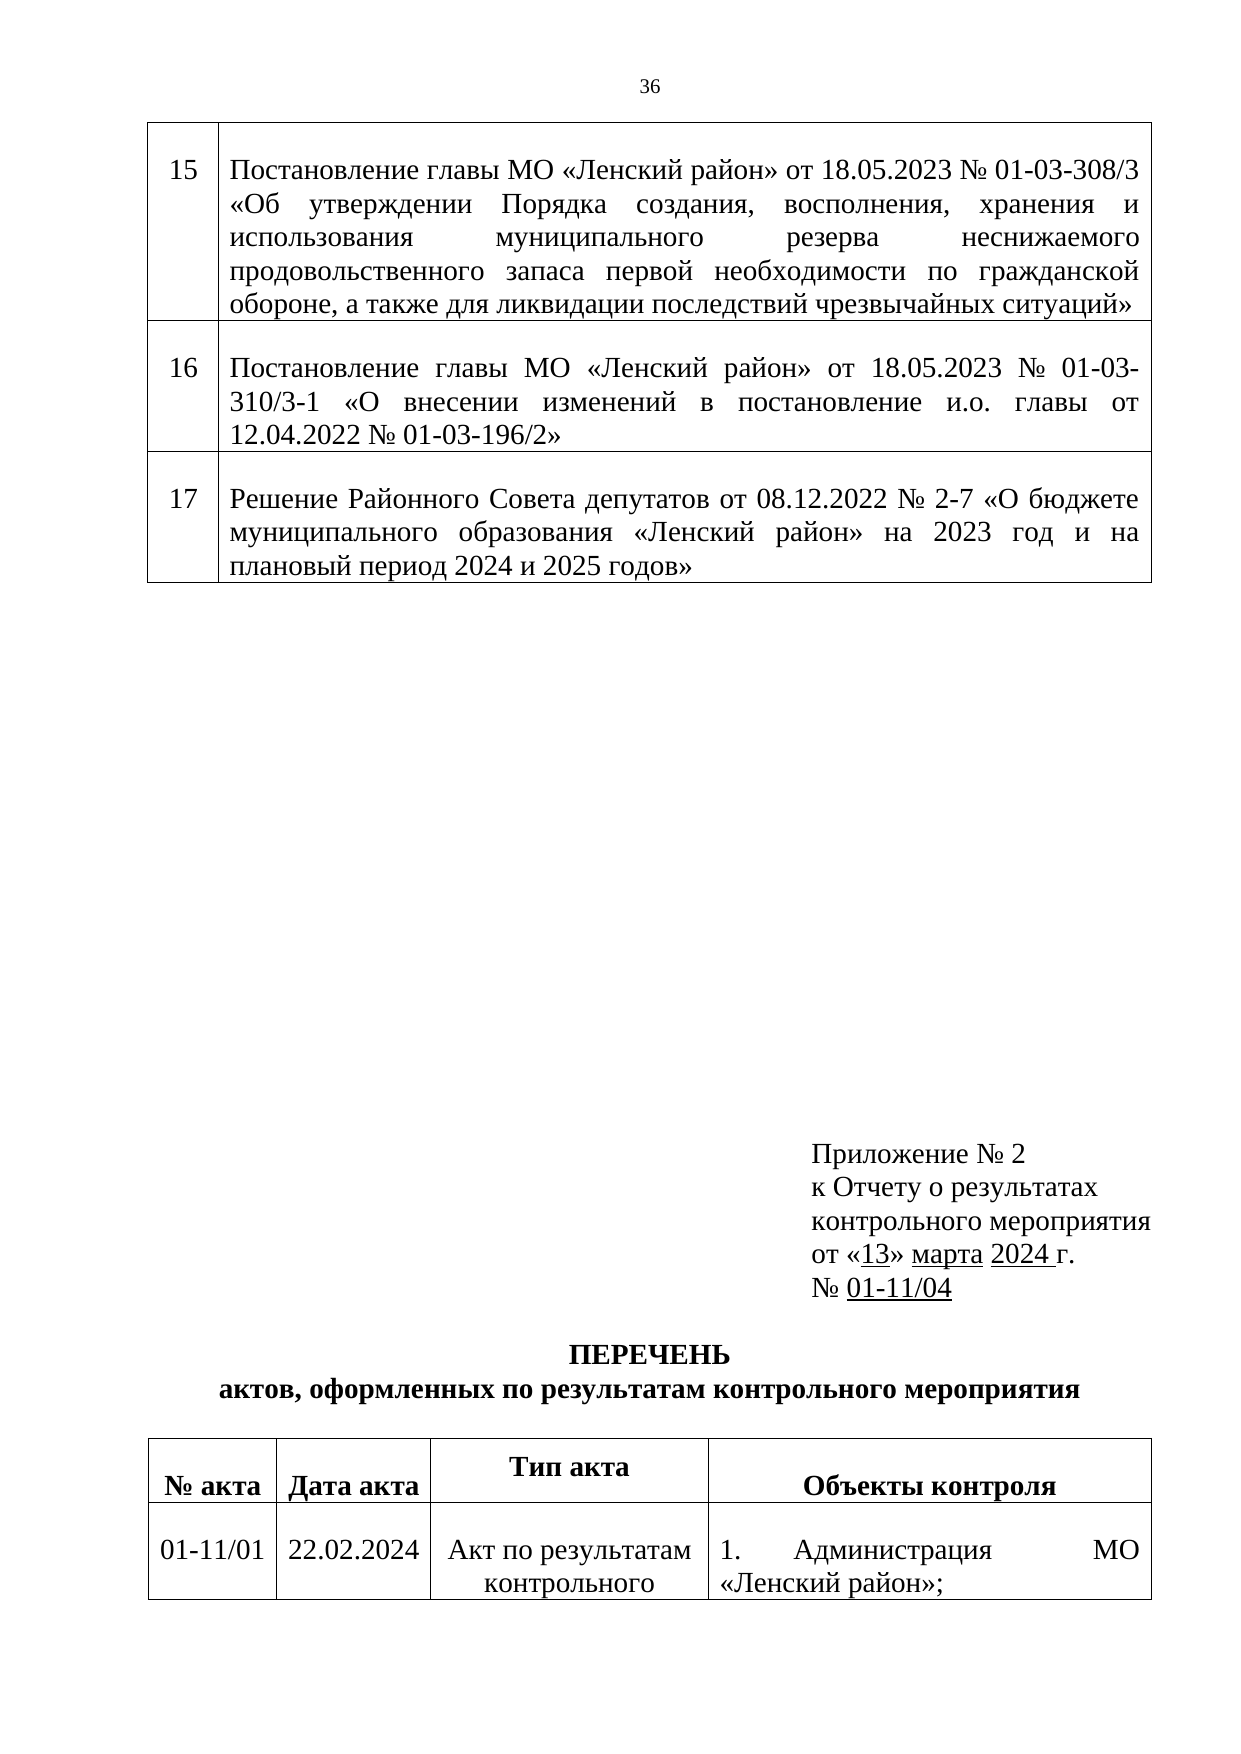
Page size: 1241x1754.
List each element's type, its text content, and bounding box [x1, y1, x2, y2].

text Приложение № 2 [148, 1136, 1152, 1169]
table_cell 15 [148, 123, 218, 320]
text от «13» марта 2024 г. [148, 1237, 1152, 1270]
table_header Объекты контроля [709, 1439, 1151, 1502]
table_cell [709, 1503, 1151, 1599]
table_cell 17 [148, 452, 218, 582]
text ПЕРЕЧЕНЬ [148, 1337, 1152, 1371]
table_cell 16 [148, 321, 218, 451]
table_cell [431, 1503, 708, 1599]
table_cell 22.02.2024 [277, 1503, 430, 1599]
text № 01-11/04 [148, 1270, 1152, 1304]
table_cell Решение Районного Совета депутатов от 08.12.2022 № 2-7 «О бюджете муниципального образования «Ленский район» на 2023 год и на плановый период 2024 и 2025 годов» [219, 452, 1151, 582]
table_cell Постановление главы МО «Ленский район» от 18.05.2023 № 01-03-308/3 «Об утверждении Порядка создания, восполнения, хранения и использования муниципального резерва неснижаемого продовольственного запаса первой необходимости по гражданской обороне, а также для ликвидации последствий чрезвычайных ситуаций» [219, 123, 1151, 320]
text актов, оформленных по результатам контрольного мероприятия [148, 1371, 1152, 1404]
table_cell 01-11/01 [149, 1503, 276, 1599]
table_cell Постановление главы МО «Ленский район» от 18.05.2023 № 01-03-310/3-1 «О внесении изменений в постановление и.о. главы от 12.04.2022 № 01-03-196/2» [219, 321, 1151, 451]
table_header Дата акта [277, 1439, 430, 1502]
table_header № акта [149, 1439, 276, 1502]
text контрольного мероприятия [148, 1203, 1152, 1237]
table_header Тип акта [431, 1439, 708, 1502]
text к Отчету о результатах [148, 1169, 1152, 1203]
